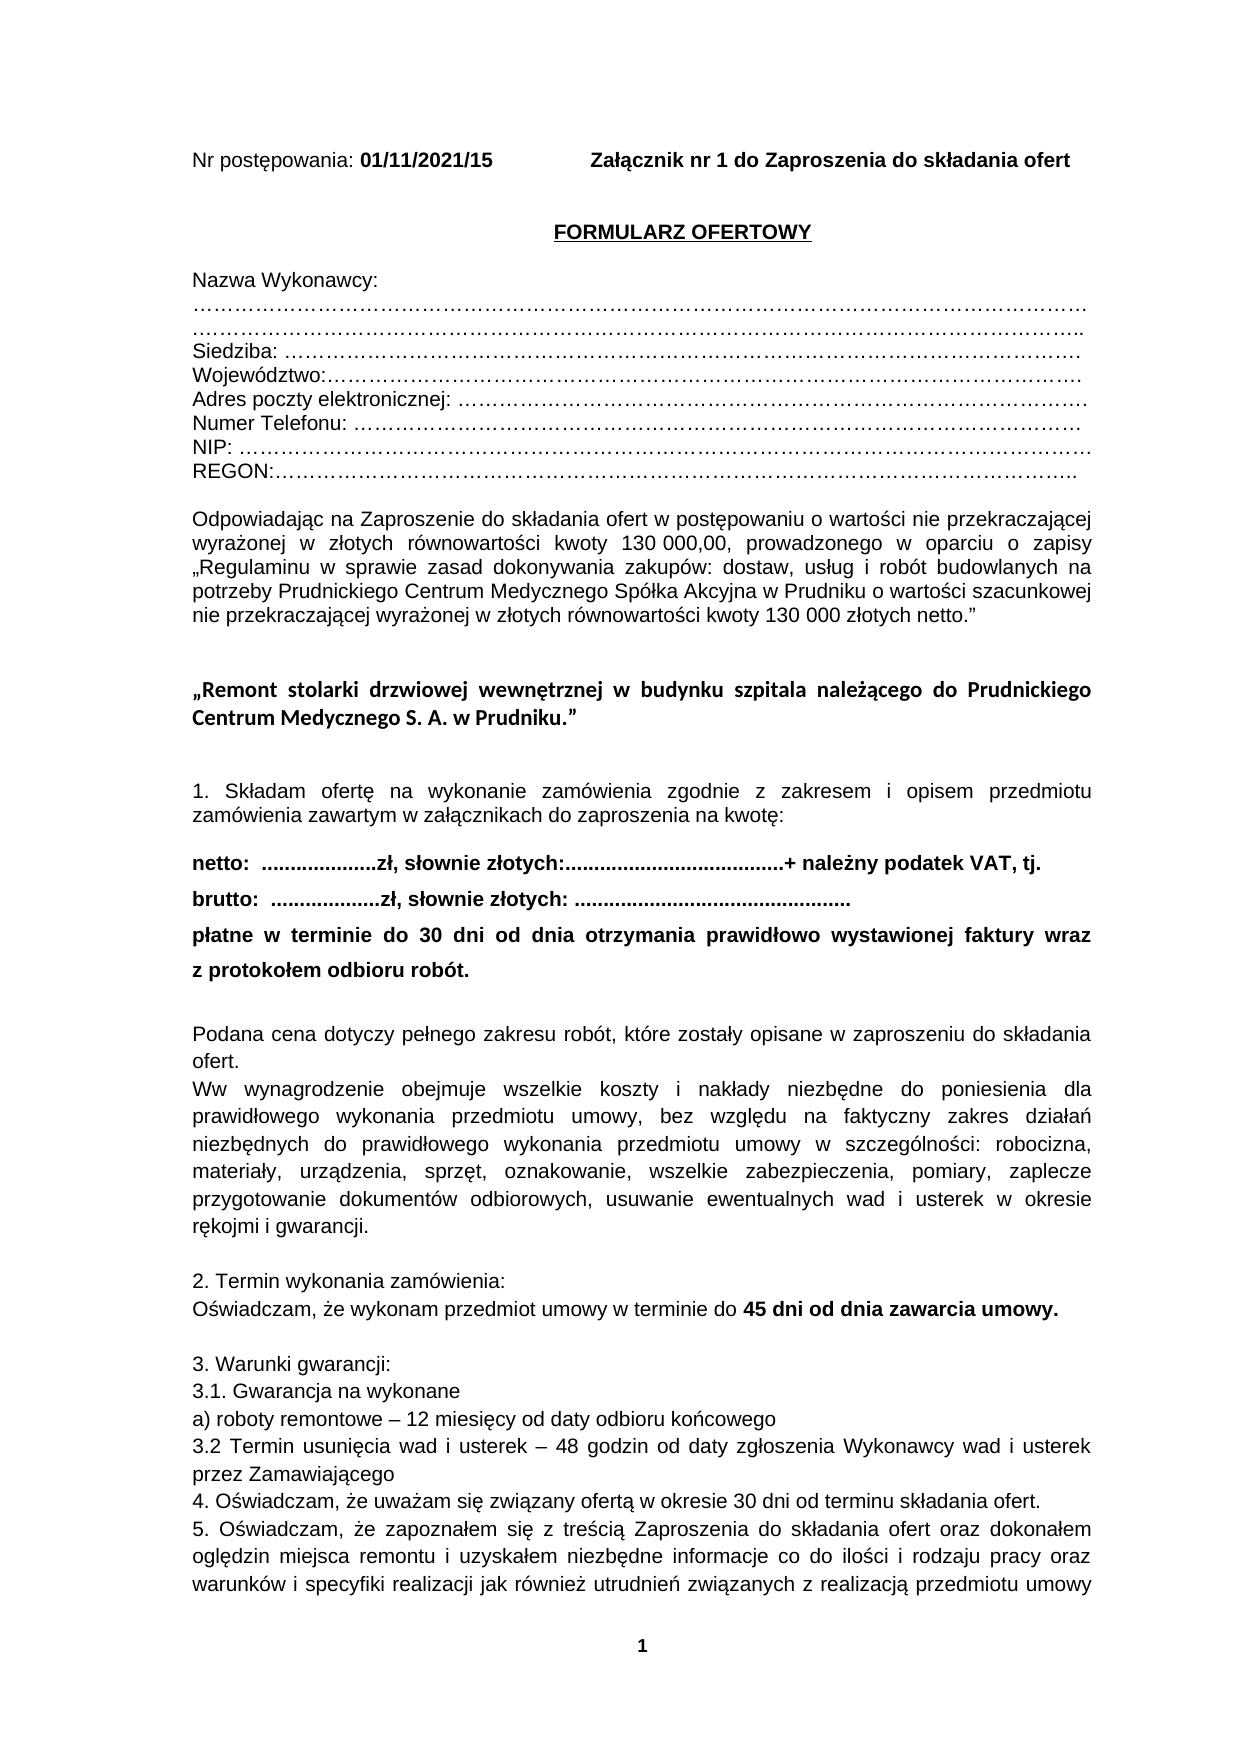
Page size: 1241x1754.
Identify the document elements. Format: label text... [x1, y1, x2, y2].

text 3. Warunki gwarancji: [192, 1352, 1093, 1376]
text 1. Składam ofertę na wykonanie zamówienia zgodnie z zakresem i opisem przedmiotu zamówienia zawartym w załącznikach do zaproszenia na kwotę: [192, 779, 1093, 827]
text 3.2 Termin usunięcia wad i usterek – 48 godzin od daty zgłoszenia Wykonawcy wad i usterek przez Zamawiającego [192, 1434, 1093, 1486]
text REGON:…………………………………………………………………………………………………….. [192, 459, 1093, 483]
text Województwo:………………………………………………………………………………………………. [192, 363, 1093, 387]
text Nr postępowania: 01/11/2021/15 Załącznik nr 1 do Zaproszenia do składania ofert [192, 148, 1093, 172]
text 3.1. Gwarancja na wykonane [192, 1379, 1093, 1403]
text ………………………………………………………………………………………………………………….……………………………………………………………………………………………………………….. [192, 291, 1093, 339]
text Adres poczty elektronicznej: ………………………………………………………………………………. [192, 387, 1093, 411]
text FORMULARZ OFERTOWY [553, 219, 1093, 243]
text Odpowiadając na Zaproszenie do składania ofert w postępowaniu o wartości nie przekraczającej wyrażonej w złotych równowartości kwoty 130 000,00, prowadzonego w oparciu o zapisy „Regulaminu w sprawie zasad dokonywania zakupów: dostaw, usług i robót budowlanych na potrzeby Prudnickiego Centrum Medycznego Spółka Akcyjna w Prudniku o wartości szacunkowej nie przekraczającej wyrażonej w złotych równowartości kwoty 130 000 złotych netto.” [192, 507, 1093, 627]
text NIP: …………………………………………………………………………………………………………… [192, 435, 1093, 459]
text Siedziba: ……………………………………………………………………………………………………. [192, 339, 1093, 363]
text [192, 1517, 1093, 1596]
text Numer Telefonu: …………………………………………………………………………………………… [192, 411, 1093, 435]
text netto: ....................zł, słownie złotych:......................................+ należny podatek VAT, tj. [192, 851, 1093, 874]
text Oświadczam, że wykonam przedmiot umowy w terminie do 45 dni od dnia zawarcia umowy. [192, 1297, 1093, 1321]
text „Remont stolarki drzwiowej wewnętrznej w budynku szpitala należącego do Prudnickiego Centrum Medycznego S. A. w Prudniku.” [192, 675, 1093, 731]
text płatne w terminie do 30 dni od dnia otrzymania prawidłowo wystawionej faktury wraz z protokołem odbioru robót. [192, 922, 1093, 982]
text 2. Termin wykonania zamówienia: [192, 1269, 1093, 1293]
text 4. Oświadczam, że uważam się związany ofertą w okresie 30 dni od terminu składania ofert. [192, 1489, 1093, 1513]
text brutto: ...................zł, słownie złotych: ................................................ [192, 886, 1093, 910]
text Nazwa Wykonawcy: [192, 267, 1093, 291]
text Podana cena dotyczy pełnego zakresu robót, które zostały opisane w zaproszeniu do składania ofert. [192, 1022, 1093, 1073]
text a) roboty remontowe – 12 miesięcy od daty odbioru końcowego [192, 1407, 1093, 1431]
text Ww wynagrodzenie obejmuje wszelkie koszty i nakłady niezbędne do poniesienia dla prawidłowego wykonania przedmiotu umowy, bez względu na faktyczny zakres działań niezbędnych do prawidłowego wykonania przedmiotu umowy w szczególności: robocizna, materiały, urządzenia, sprzęt, oznakowanie, wszelkie zabezpieczenia, pomiary, zaplecze przygotowanie dokumentów odbiorowych, usuwanie ewentualnych wad i usterek w okresie rękojmi i gwarancji. [192, 1077, 1093, 1238]
